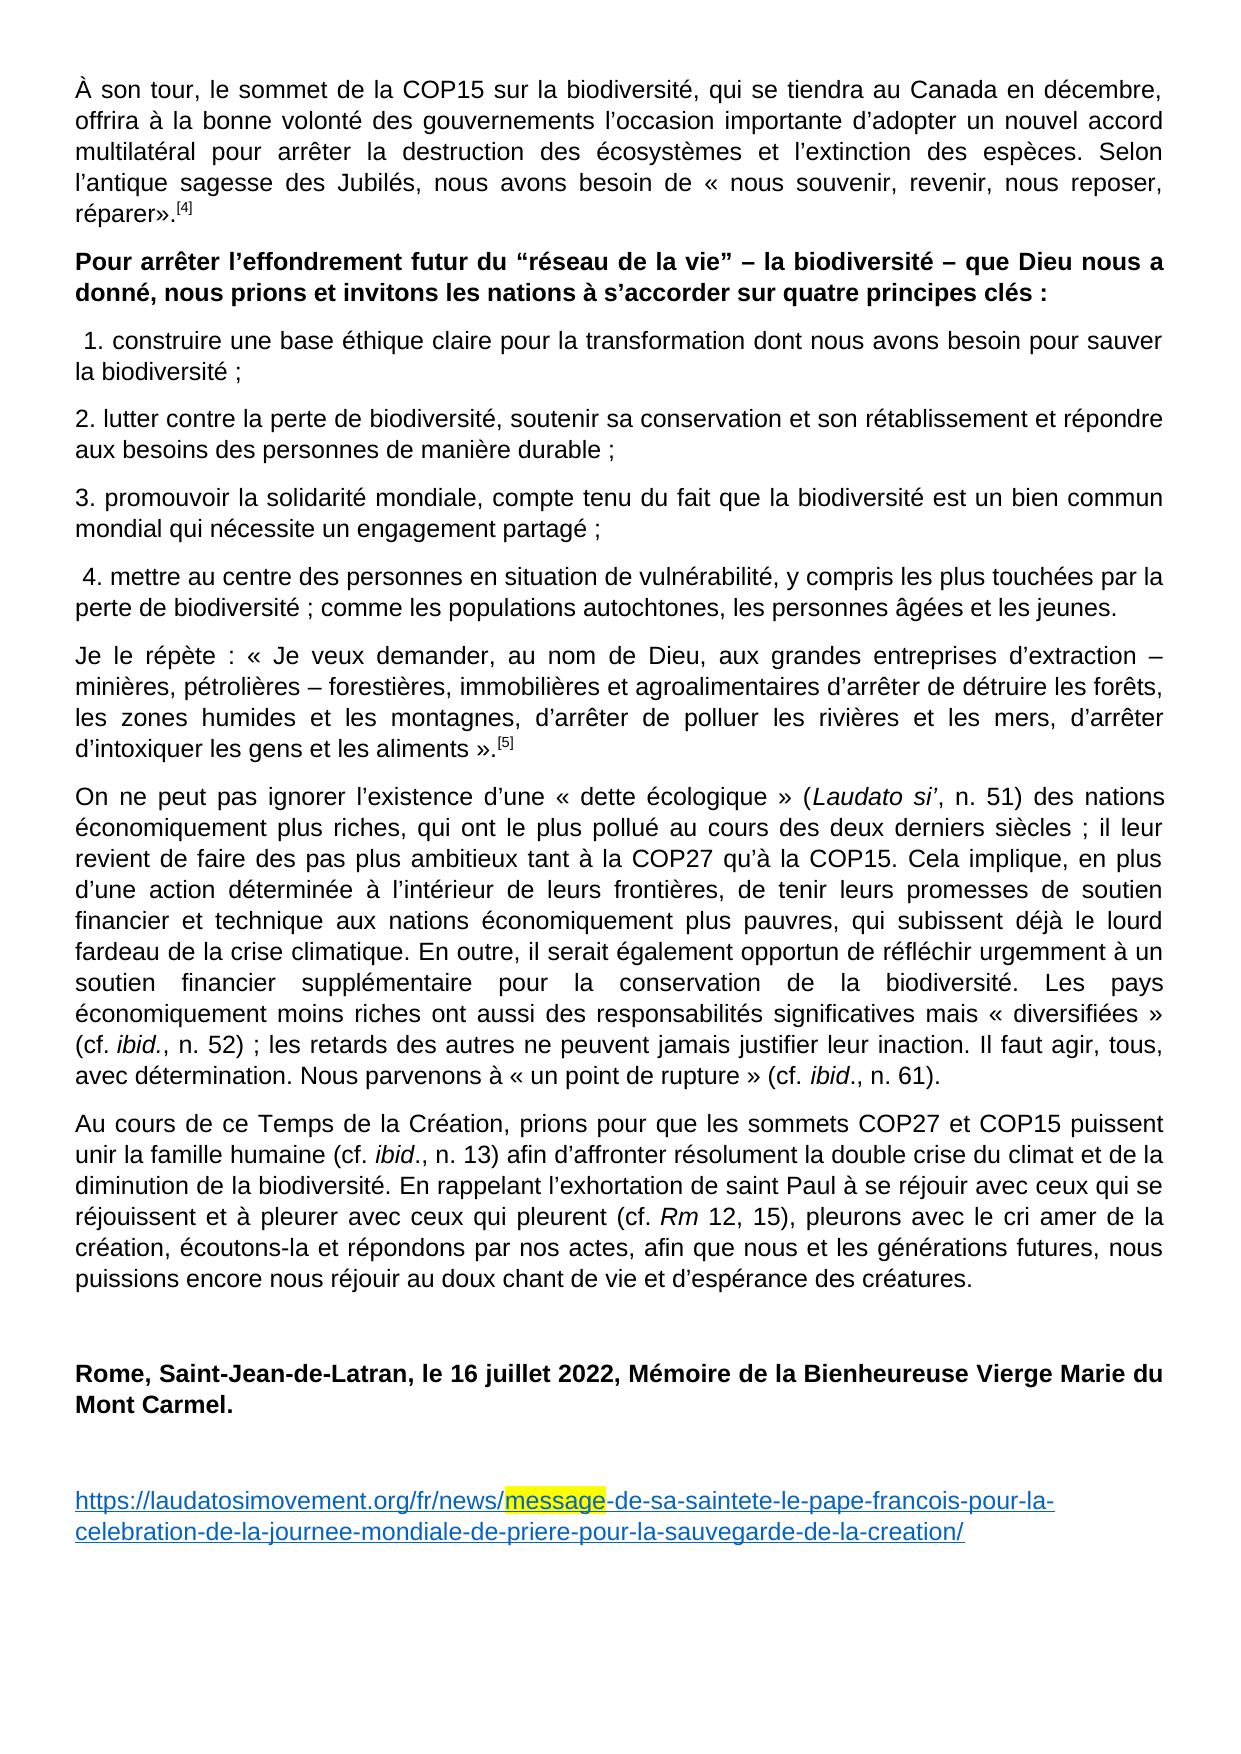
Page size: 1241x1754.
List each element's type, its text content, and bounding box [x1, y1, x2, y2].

text 4. mettre au centre des personnes en situation de vulnérabilité, y compris les plus touchées par la perte de biodiversité ; comme les populations autochtones, les personnes âgées et les jeunes. [75, 562, 1165, 622]
text https://laudatosimovement.org/fr/news/message-de-sa-saintete-le-pape-francois-pour-la-celebration-de-la-journee-mondiale-de-priere-pour-la-sauvegarde-de-la-creation/ [75, 1486, 1165, 1545]
text On ne peut pas ignorer l’existence d’une « dette écologique » (Laudato si’, n. 51) des nations économiquement plus riches, qui ont le plus pollué au cours des deux derniers siècles ; il leur revient de faire des pas plus ambitieux tant à la COP27 qu’à la COP15. Cela implique, en plus d’une action déterminée à l’intérieur de leurs frontières, de tenir leurs promesses de soutien financier et technique aux nations économiquement plus pauvres, qui subissent déjà le lourd fardeau de la crise climatique. En outre, il serait également opportun de réfléchir urgemment à un soutien financier supplémentaire pour la conservation de la biodiversité. Les pays économiquement moins riches ont aussi des responsabilités significatives mais « diversifiées » (cf. ibid., n. 52) ; les retards des autres ne peuvent jamais justifier leur inaction. Il faut agir, tous, avec détermination. Nous parvenons à « un point de rupture » (cf. ibid., n. 61). [75, 781, 1165, 1089]
text À son tour, le sommet de la COP15 sur la biodiversité, qui se tiendra au Canada en décembre, offrira à la bonne volonté des gouvernements l’occasion importante d’adopter un nouvel accord multilatéral pour arrêter la destruction des écosystèmes et l’extinction des espèces. Selon l’antique sagesse des Jubilés, nous avons besoin de « nous souvenir, revenir, nous reposer, réparer».[4] [75, 75, 1165, 228]
text 3. promouvoir la solidarité mondiale, compte tenu du fait que la biodiversité est un bien commun mondial qui nécessite un engagement partagé ; [75, 483, 1165, 543]
text 1. construire une base éthique claire pour la transformation dont nous avons besoin pour sauver la biodiversité ; [75, 326, 1165, 385]
text Au cours de ce Temps de la Création, prions pour que les sommets COP27 et COP15 puissent unir la famille humaine (cf. ibid., n. 13) afin d’affronter résolument la double crise du climat et de la diminution de la biodiversité. En rappelant l’exhortation de saint Paul à se réjouir avec ceux qui se réjouissent et à pleurer avec ceux qui pleurent (cf. Rm 12, 15), pleurons avec le cri amer de la création, écoutons-la et répondons par nos actes, afin que nous et les générations futures, nous puissions encore nous réjouir au doux chant de vie et d’espérance des créatures. [75, 1108, 1165, 1292]
text Rome, Saint-Jean-de-Latran, le 16 juillet 2022, Mémoire de la Bienheureuse Vierge Marie du Mont Carmel. [75, 1359, 1165, 1419]
text Je le répète : « Je veux demander, au nom de Dieu, aux grandes entreprises d’extraction – minières, pétrolières – forestières, immobilières et agroalimentaires d’arrêter de détruire les forêts, les zones humides et les montagnes, d’arrêter de polluer les rivières et les mers, d’arrêter d’intoxiquer les gens et les aliments ».[5] [75, 641, 1165, 762]
text Pour arrêter l’effondrement futur du “réseau de la vie” – la biodiversité – que Dieu nous a donné, nous prions et invitons les nations à s’accorder sur quatre principes clés : [75, 247, 1165, 307]
text 2. lutter contre la perte de biodiversité, soutenir sa conservation et son rétablissement et répondre aux besoins des personnes de manière durable ; [75, 404, 1165, 464]
